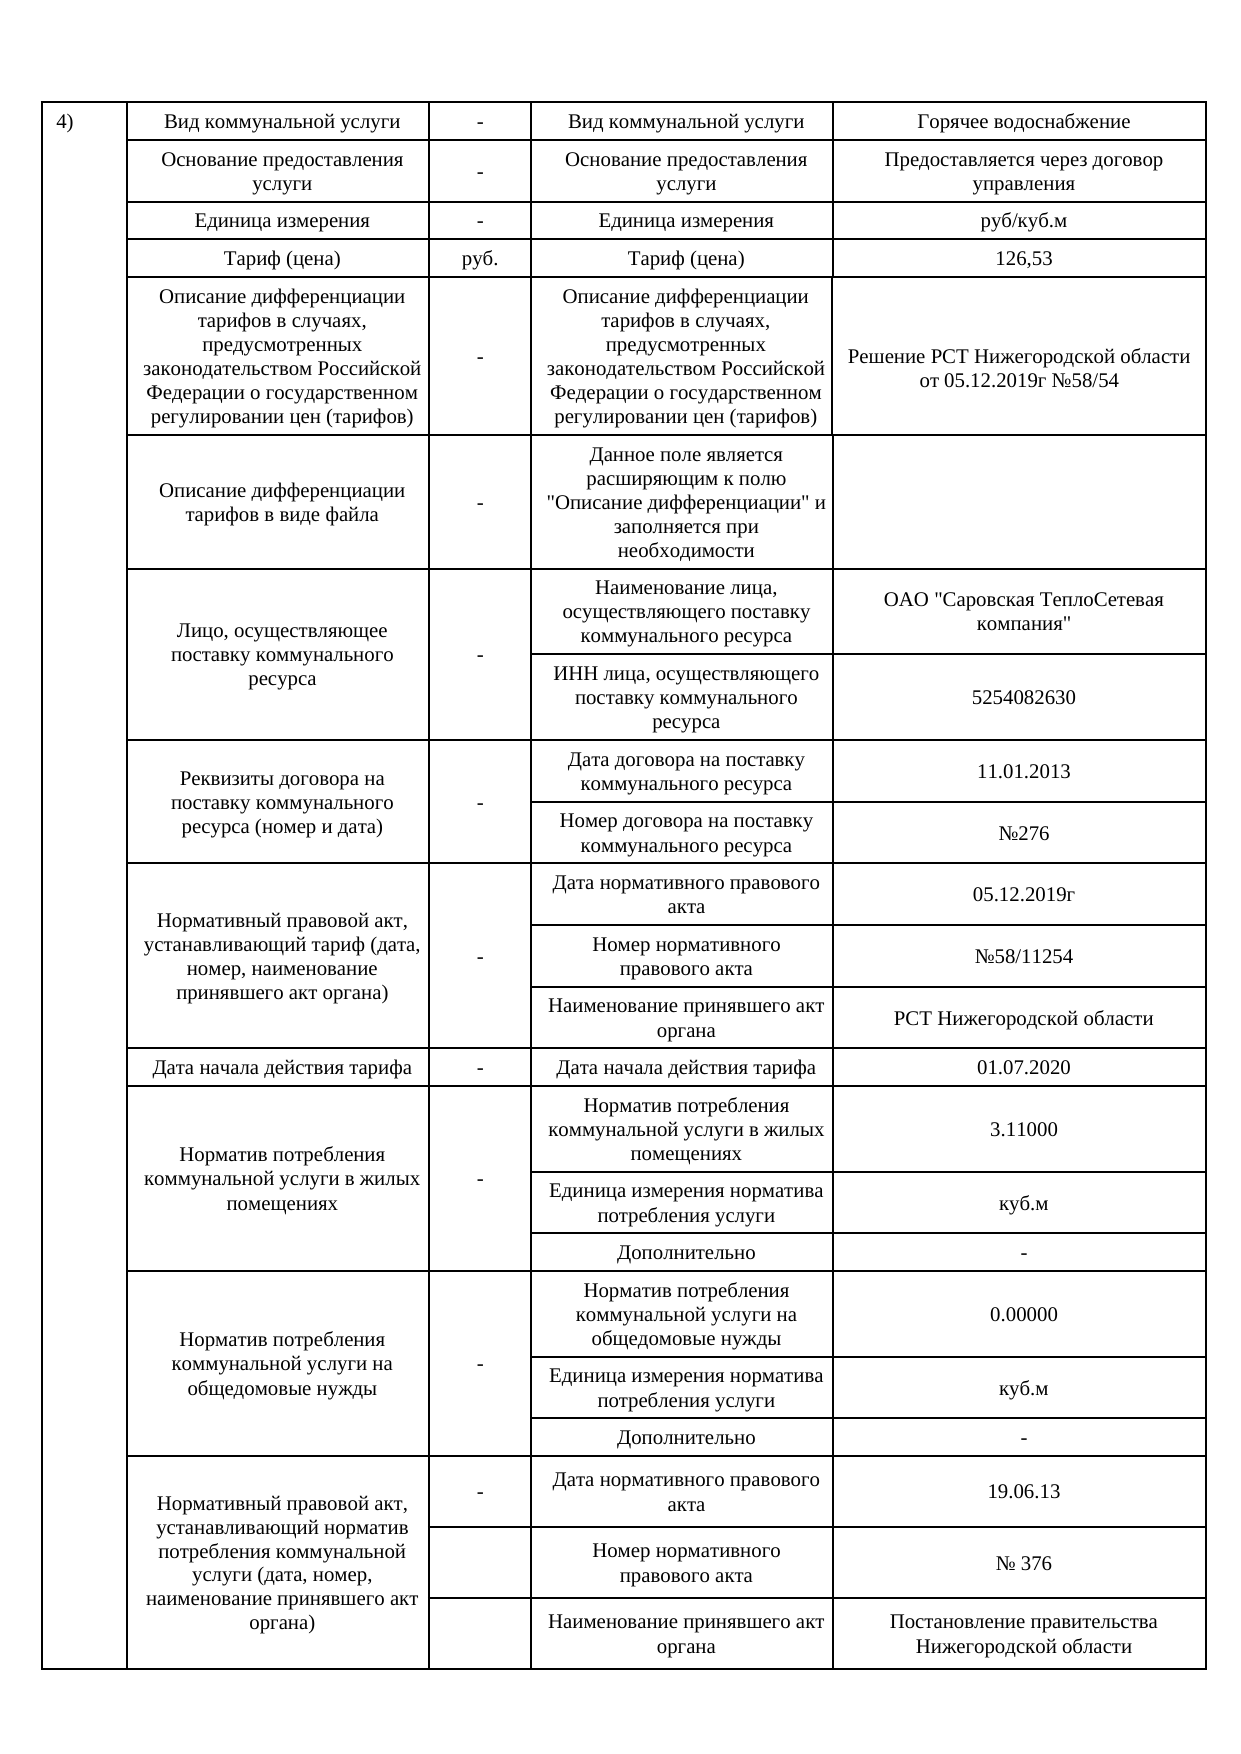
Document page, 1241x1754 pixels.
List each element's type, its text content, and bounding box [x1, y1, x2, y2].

table_cell Дата нормативного правового акта [532, 864, 832, 924]
table_cell - [430, 203, 530, 238]
table_header 4) [43, 103, 126, 1668]
table_cell Норматив потребления коммунальной услуги в жилых помещениях [532, 1087, 832, 1171]
table_cell Норматив потребления коммунальной услуги на общедомовые нужды [128, 1272, 428, 1455]
table_cell Нормативный правовой акт, устанавливающий норматив потребления коммунальной услуги (дата, номер, наименование принявшего акт органа) [128, 1457, 428, 1668]
table_cell 3.11000 [834, 1087, 1205, 1171]
table_cell Единица измерения [532, 203, 832, 238]
table_cell 0.00000 [834, 1272, 1205, 1356]
table_cell [430, 1599, 530, 1668]
table_cell - [430, 864, 530, 1047]
table_header Горячее водоснабжение [834, 103, 1205, 139]
table_cell №58/11254 [834, 926, 1205, 986]
table_header Вид коммунальной услуги [128, 103, 428, 139]
table_cell РСТ Нижегородской области [834, 988, 1205, 1047]
table_cell Тариф (цена) [128, 240, 428, 276]
table_cell ИНН лица, осуществляющего поставку коммунального ресурса [532, 655, 832, 739]
table_cell - [430, 1087, 530, 1270]
table_cell Единица измерения норматива потребления услуги [532, 1173, 832, 1232]
table_header - [430, 103, 530, 139]
table_cell - [430, 1049, 530, 1085]
table_cell Описание дифференциации тарифов в виде файла [128, 436, 428, 567]
table_cell 5254082630 [834, 655, 1205, 739]
table_cell [430, 1528, 530, 1597]
table_cell - [834, 1234, 1205, 1270]
table_cell 11.01.2013 [834, 741, 1205, 801]
table_cell Лицо, осуществляющее поставку коммунального ресурса [128, 570, 428, 739]
table_cell Дата начала действия тарифа [128, 1049, 428, 1085]
table_cell Норматив потребления коммунальной услуги на общедомовые нужды [532, 1272, 832, 1356]
table_cell 19.06.13 [834, 1457, 1205, 1526]
table_cell Предоставляется через договор управления [834, 141, 1205, 201]
table_cell Данное поле является расширяющим к полю "Описание дифференциации" и заполняется при необходимости [532, 436, 832, 567]
table_cell Наименование принявшего акт органа [532, 988, 832, 1047]
table_cell Реквизиты договора на поставку коммунального ресурса (номер и дата) [128, 741, 428, 862]
table_cell Единица измерения [128, 203, 428, 238]
table_cell Дата договора на поставку коммунального ресурса [532, 741, 832, 801]
table_cell Номер нормативного правового акта [532, 926, 832, 986]
table_cell Постановление правительства Нижегородской области [834, 1599, 1205, 1668]
table_cell - [430, 278, 530, 434]
table_cell №276 [834, 803, 1205, 862]
table_cell Наименование принявшего акт органа [532, 1599, 832, 1668]
table_cell руб/куб.м [834, 203, 1205, 238]
table_cell Описание дифференциации тарифов в случаях, предусмотренных законодательством Российской Федерации о государственном регулировании цен (тарифов) [532, 278, 831, 434]
table_cell - [430, 570, 530, 739]
table_cell Решение РСТ Нижегородской области от 05.12.2019г №58/54 [833, 278, 1205, 434]
table_cell Норматив потребления коммунальной услуги в жилых помещениях [128, 1087, 428, 1270]
table_cell Дата нормативного правового акта [532, 1457, 832, 1526]
table_cell 05.12.2019г [834, 864, 1205, 924]
table_cell Основание предоставления услуги [532, 141, 832, 201]
table_cell куб.м [834, 1358, 1205, 1417]
table_cell [834, 436, 1205, 567]
table_cell куб.м [834, 1173, 1205, 1232]
table_cell ОАО "Саровская ТеплоСетевая компания" [834, 570, 1205, 653]
table_cell Номер договора на поставку коммунального ресурса [532, 803, 832, 862]
table_cell Дополнительно [532, 1419, 832, 1455]
table_cell Описание дифференциации тарифов в случаях, предусмотренных законодательством Российской Федерации о государственном регулировании цен (тарифов) [128, 278, 428, 434]
table_cell Номер нормативного правового акта [532, 1528, 832, 1597]
table_header Вид коммунальной услуги [532, 103, 832, 139]
table_cell руб. [430, 240, 530, 276]
table_cell - [430, 436, 530, 567]
table_cell Нормативный правовой акт, устанавливающий тариф (дата, номер, наименование принявшего акт органа) [128, 864, 428, 1047]
table_cell Дополнительно [532, 1234, 832, 1270]
table_cell Основание предоставления услуги [128, 141, 428, 201]
table_cell Дата начала действия тарифа [532, 1049, 832, 1085]
table_cell Единица измерения норматива потребления услуги [532, 1358, 832, 1417]
table_cell - [430, 1272, 530, 1455]
table_cell - [430, 1457, 530, 1526]
table_cell - [430, 141, 530, 201]
table_cell Наименование лица, осуществляющего поставку коммунального ресурса [532, 570, 832, 653]
table_cell № 376 [834, 1528, 1205, 1597]
table_cell Тариф (цена) [532, 240, 832, 276]
table_cell 01.07.2020 [834, 1049, 1205, 1085]
table_cell 126,53 [834, 240, 1205, 276]
table_cell - [430, 741, 530, 862]
table_cell - [834, 1419, 1205, 1455]
